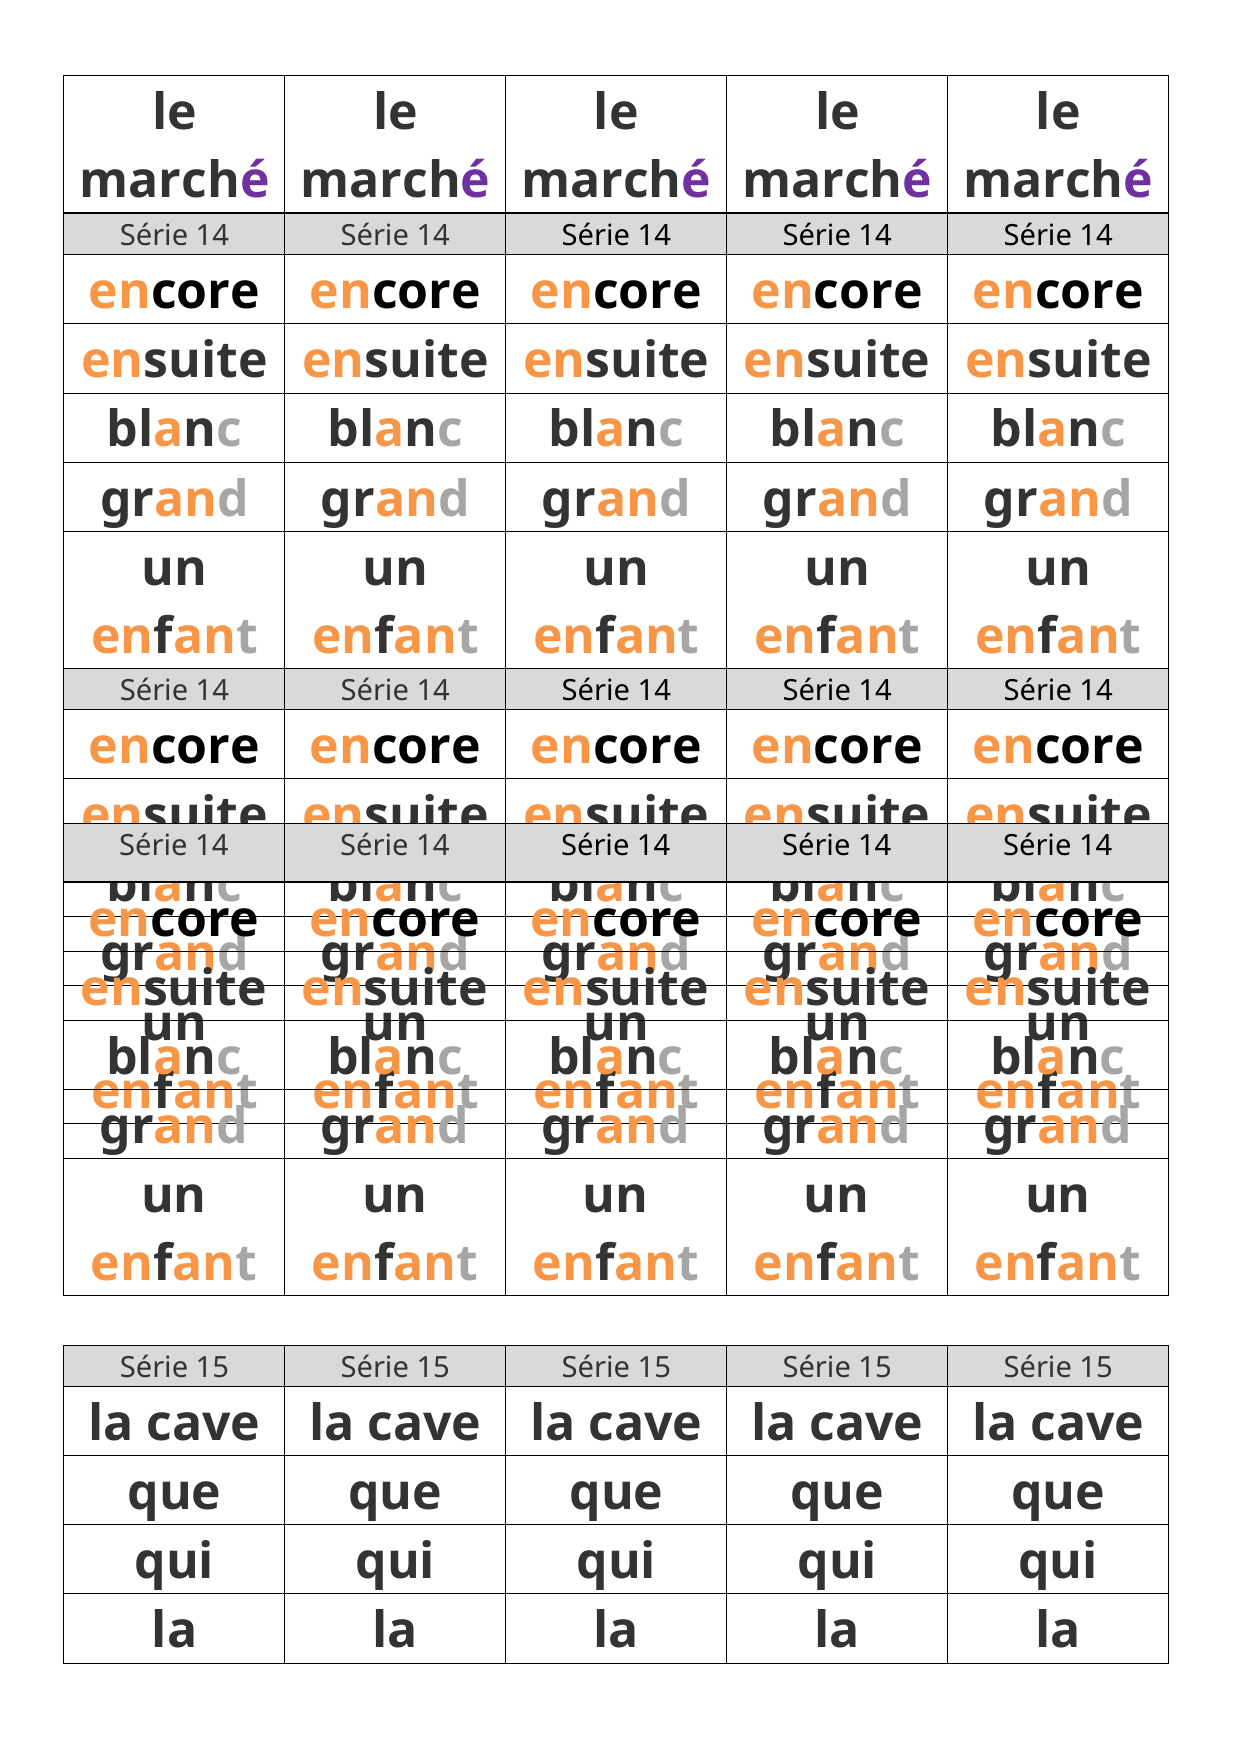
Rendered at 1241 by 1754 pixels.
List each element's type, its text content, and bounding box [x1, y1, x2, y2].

table_cell blanc [506, 394, 726, 462]
table_cell encore [285, 255, 505, 323]
table_cell blanc [285, 394, 505, 462]
table_cell la classe [506, 1594, 726, 1662]
table_cell que [948, 1456, 1168, 1524]
table_cell ensuite [285, 779, 505, 823]
table_header Série 14 [285, 824, 505, 881]
table_cell que [727, 1456, 947, 1524]
table_cell encore [506, 255, 726, 323]
table_cell encore [64, 255, 284, 323]
table_cell encore [948, 255, 1168, 323]
table_cell grand [285, 1090, 505, 1158]
table_cell un enfant [285, 1159, 505, 1295]
table_cell blanc [64, 394, 284, 462]
table_cell blanc [727, 394, 947, 462]
table_header Série 14 [506, 824, 726, 881]
table_cell grand [506, 1090, 726, 1158]
table_header Série 14 [948, 214, 1168, 254]
table_cell le marché [727, 76, 947, 212]
table_cell blanc [727, 1021, 947, 1089]
table_cell la classe [948, 1594, 1168, 1662]
table_cell Série 14 [948, 669, 1168, 709]
table_header Série 15 [727, 1346, 947, 1386]
table_header Série 14 [948, 824, 1168, 881]
table_cell encore [948, 883, 1168, 951]
table_cell un enfant [948, 532, 1168, 668]
table_cell ensuite [285, 324, 505, 392]
table_cell grand [506, 463, 726, 531]
table_cell grand [948, 463, 1168, 531]
table_cell que [64, 1456, 284, 1524]
table_cell la cave [727, 1387, 947, 1455]
table_cell un enfant [727, 532, 947, 668]
table_cell ensuite [285, 952, 505, 1020]
table_cell encore [727, 883, 947, 951]
table_header Série 14 [727, 824, 947, 881]
table_cell un enfant [64, 1159, 284, 1295]
table_cell encore [506, 710, 726, 778]
table_cell la cave [64, 1387, 284, 1455]
table_cell le marché [64, 76, 284, 212]
table_cell qui [64, 1525, 284, 1593]
table_cell grand [727, 463, 947, 531]
table_cell ensuite [506, 324, 726, 392]
table_cell grand [64, 1090, 284, 1158]
table_cell ensuite [64, 324, 284, 392]
table_cell un enfant [285, 532, 505, 668]
table_cell encore [727, 255, 947, 323]
table_cell qui [948, 1525, 1168, 1593]
table_cell la classe [285, 1594, 505, 1662]
table_header Série 15 [285, 1346, 505, 1386]
table_cell qui [285, 1525, 505, 1593]
table_cell qui [506, 1525, 726, 1593]
table_cell blanc [948, 1021, 1168, 1089]
table_cell un enfant [64, 532, 284, 668]
table_cell blanc [64, 1021, 284, 1089]
table_header Série 15 [948, 1346, 1168, 1386]
table_header Série 14 [285, 214, 505, 254]
table_cell que [506, 1456, 726, 1524]
table_cell un enfant [506, 532, 726, 668]
table_cell un enfant [948, 1159, 1168, 1295]
table_cell Série 14 [506, 669, 726, 709]
table_cell Série 14 [727, 669, 947, 709]
table_header Série 14 [506, 214, 726, 254]
table_cell ensuite [506, 952, 726, 1020]
table_cell un enfant [727, 1159, 947, 1295]
table_cell blanc [285, 1021, 505, 1089]
table_cell ensuite [64, 952, 284, 1020]
table_cell ensuite [727, 324, 947, 392]
table_cell la cave [948, 1387, 1168, 1455]
table_header Série 15 [64, 1346, 284, 1386]
table_header Série 14 [64, 214, 284, 254]
table_cell blanc [506, 1021, 726, 1089]
table_cell Série 14 [285, 669, 505, 709]
table_cell encore [948, 710, 1168, 778]
table_cell encore [727, 710, 947, 778]
table_cell grand [727, 1090, 947, 1158]
table_cell ensuite [64, 779, 284, 823]
table_cell un enfant [506, 1159, 726, 1295]
table_cell encore [506, 883, 726, 951]
table_cell le marché [948, 76, 1168, 212]
table_header Série 15 [506, 1346, 726, 1386]
table_cell ensuite [506, 779, 726, 823]
table_cell ensuite [948, 324, 1168, 392]
table_cell grand [948, 1090, 1168, 1158]
table_cell encore [64, 883, 284, 951]
table_cell la classe [64, 1594, 284, 1662]
table_cell qui [727, 1525, 947, 1593]
table_cell encore [285, 710, 505, 778]
table_cell la cave [506, 1387, 726, 1455]
table_cell la cave [285, 1387, 505, 1455]
table_cell ensuite [948, 779, 1168, 823]
table_cell que [285, 1456, 505, 1524]
table_cell ensuite [948, 952, 1168, 1020]
table_cell la classe [727, 1594, 947, 1662]
table_header Série 14 [64, 824, 284, 881]
table_cell grand [64, 463, 284, 531]
table_header Série 14 [727, 214, 947, 254]
table_cell le marché [506, 76, 726, 212]
table_cell le marché [285, 76, 505, 212]
table_cell encore [285, 883, 505, 951]
table_cell blanc [948, 394, 1168, 462]
table_cell ensuite [727, 952, 947, 1020]
table_cell encore [64, 710, 284, 778]
table_cell Série 14 [64, 669, 284, 709]
table_cell ensuite [727, 779, 947, 823]
table_cell grand [285, 463, 505, 531]
